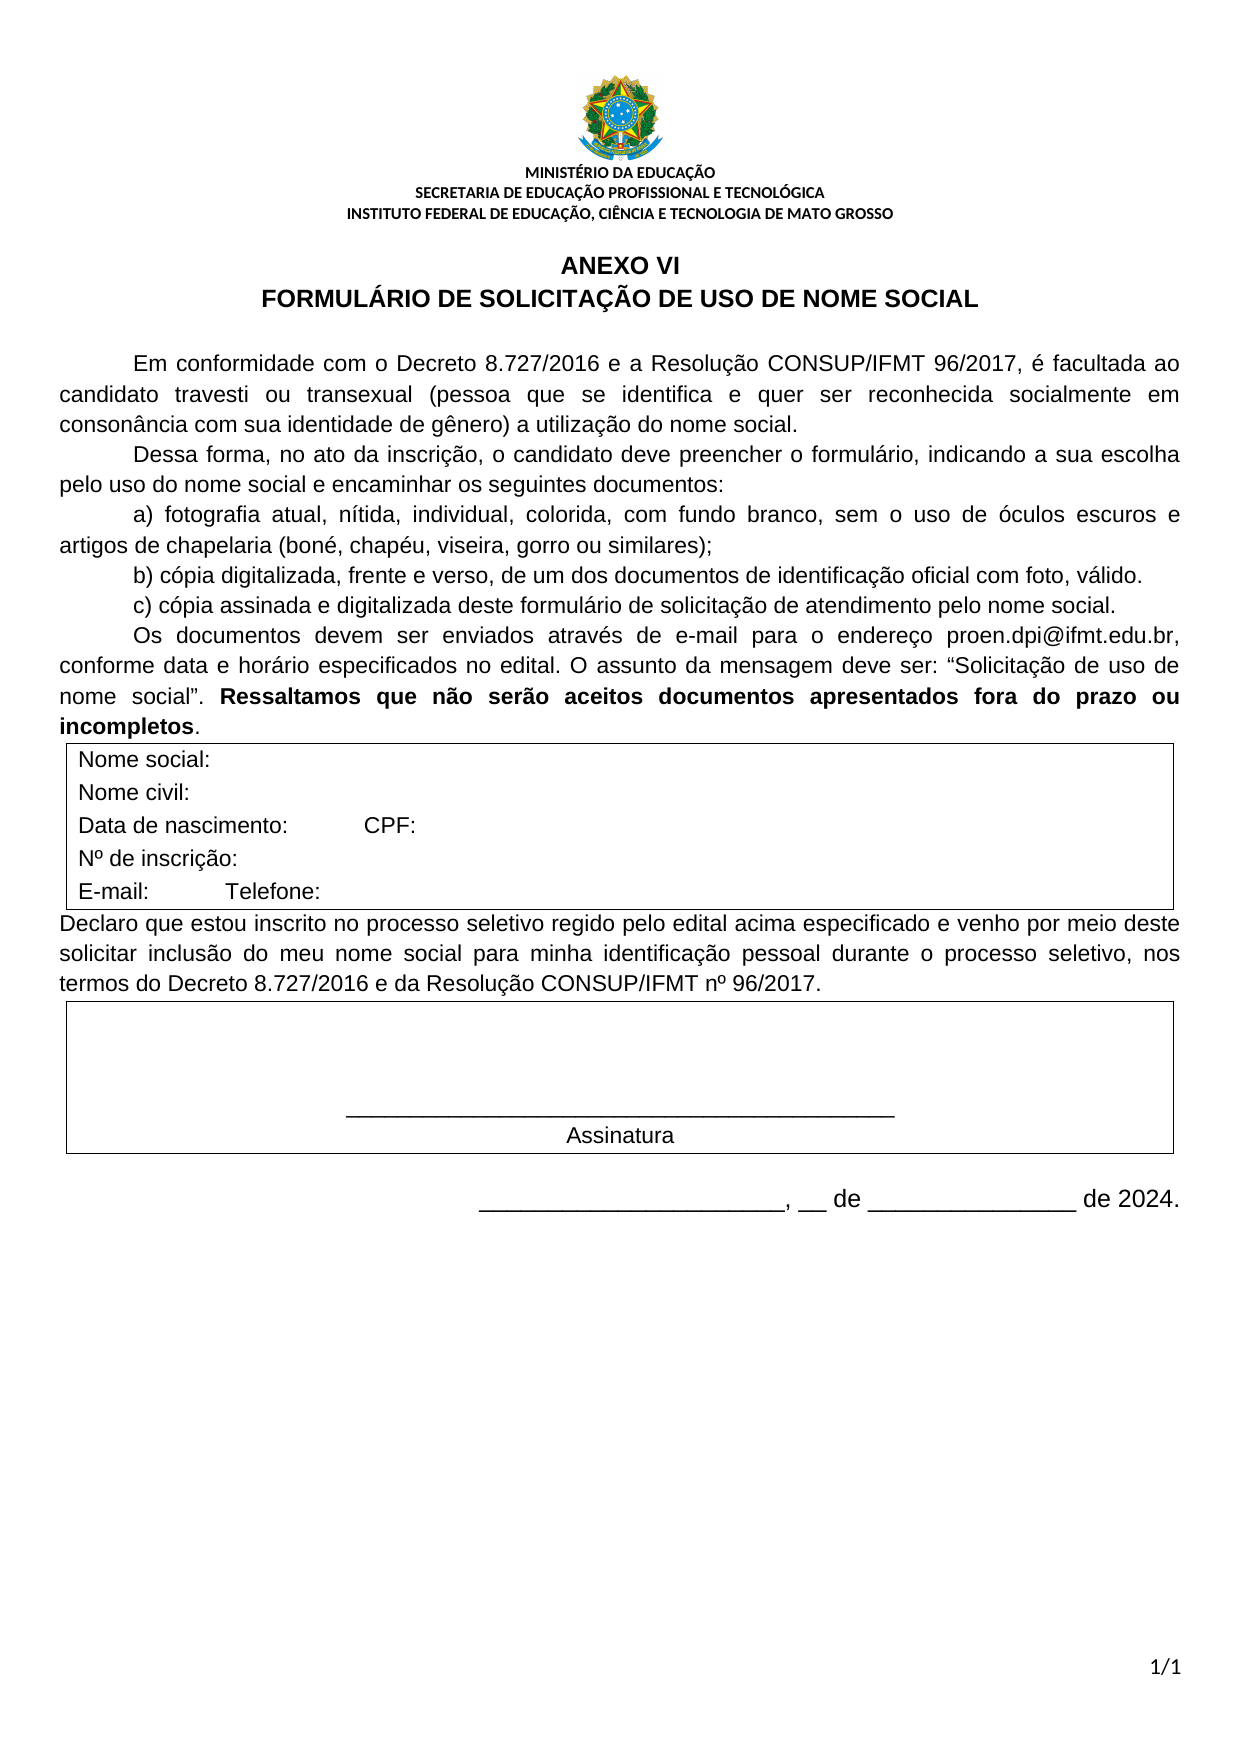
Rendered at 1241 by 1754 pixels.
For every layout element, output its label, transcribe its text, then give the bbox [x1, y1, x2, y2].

table_header ___________________________________________ Assinatura [67, 1002, 1173, 1153]
text FORMULÁRIO DE SOLICITAÇÃO DE USO DE NOME SOCIAL [59, 284, 1181, 313]
text Em conformidade com o Decreto 8.727/2016 e a Resolução CONSUP/IFMT 96/2017, é facultada ao candidato travesti ou transexual (pessoa que se identifica e quer ser reconhecida socialmente em consonância com sua identidade de gênero) a utilização do nome social. [59, 350, 1181, 437]
text Dessa forma, no ato da inscrição, o candidato deve preencher o formulário, indicando a sua escolha pelo uso do nome social e encaminhar os seguintes documentos: [59, 441, 1181, 498]
text ______________________, __ de _______________ de 2024. [59, 1184, 1181, 1213]
text Declaro que estou inscrito no processo seletivo regido pelo edital acima especificado e venho por meio deste solicitar inclusão do meu nome social para minha identificação pessoal durante o processo seletivo, nos termos do Decreto 8.727/2016 e da Resolução CONSUP/IFMT nº 96/2017. [59, 910, 1181, 997]
table_header Nome social: Nome civil: Data de nascimento: CPF: Nº de inscrição: E-mail: Telefone: [67, 744, 1173, 909]
text Os documentos devem ser enviados através de e-mail para o endereço proen.dpi@ifmt.edu.br, conforme data e horário especificados no edital. O assunto da mensagem deve ser: “Solicitação de uso de nome social”. Ressaltamos que não serão aceitos documentos apresentados fora do prazo ou incompletos. [59, 622, 1181, 739]
text b) cópia digitalizada, frente e verso, de um dos documentos de identificação oficial com foto, válido. [59, 562, 1181, 588]
text ANEXO VI [59, 251, 1181, 280]
text a) fotografia atual, nítida, individual, colorida, com fundo branco, sem o uso de óculos escuros e artigos de chapelaria (boné, chapéu, viseira, gorro ou similares); [59, 501, 1181, 558]
text c) cópia assinada e digitalizada deste formulário de solicitação de atendimento pelo nome social. [59, 592, 1181, 618]
picture [575, 73, 666, 163]
